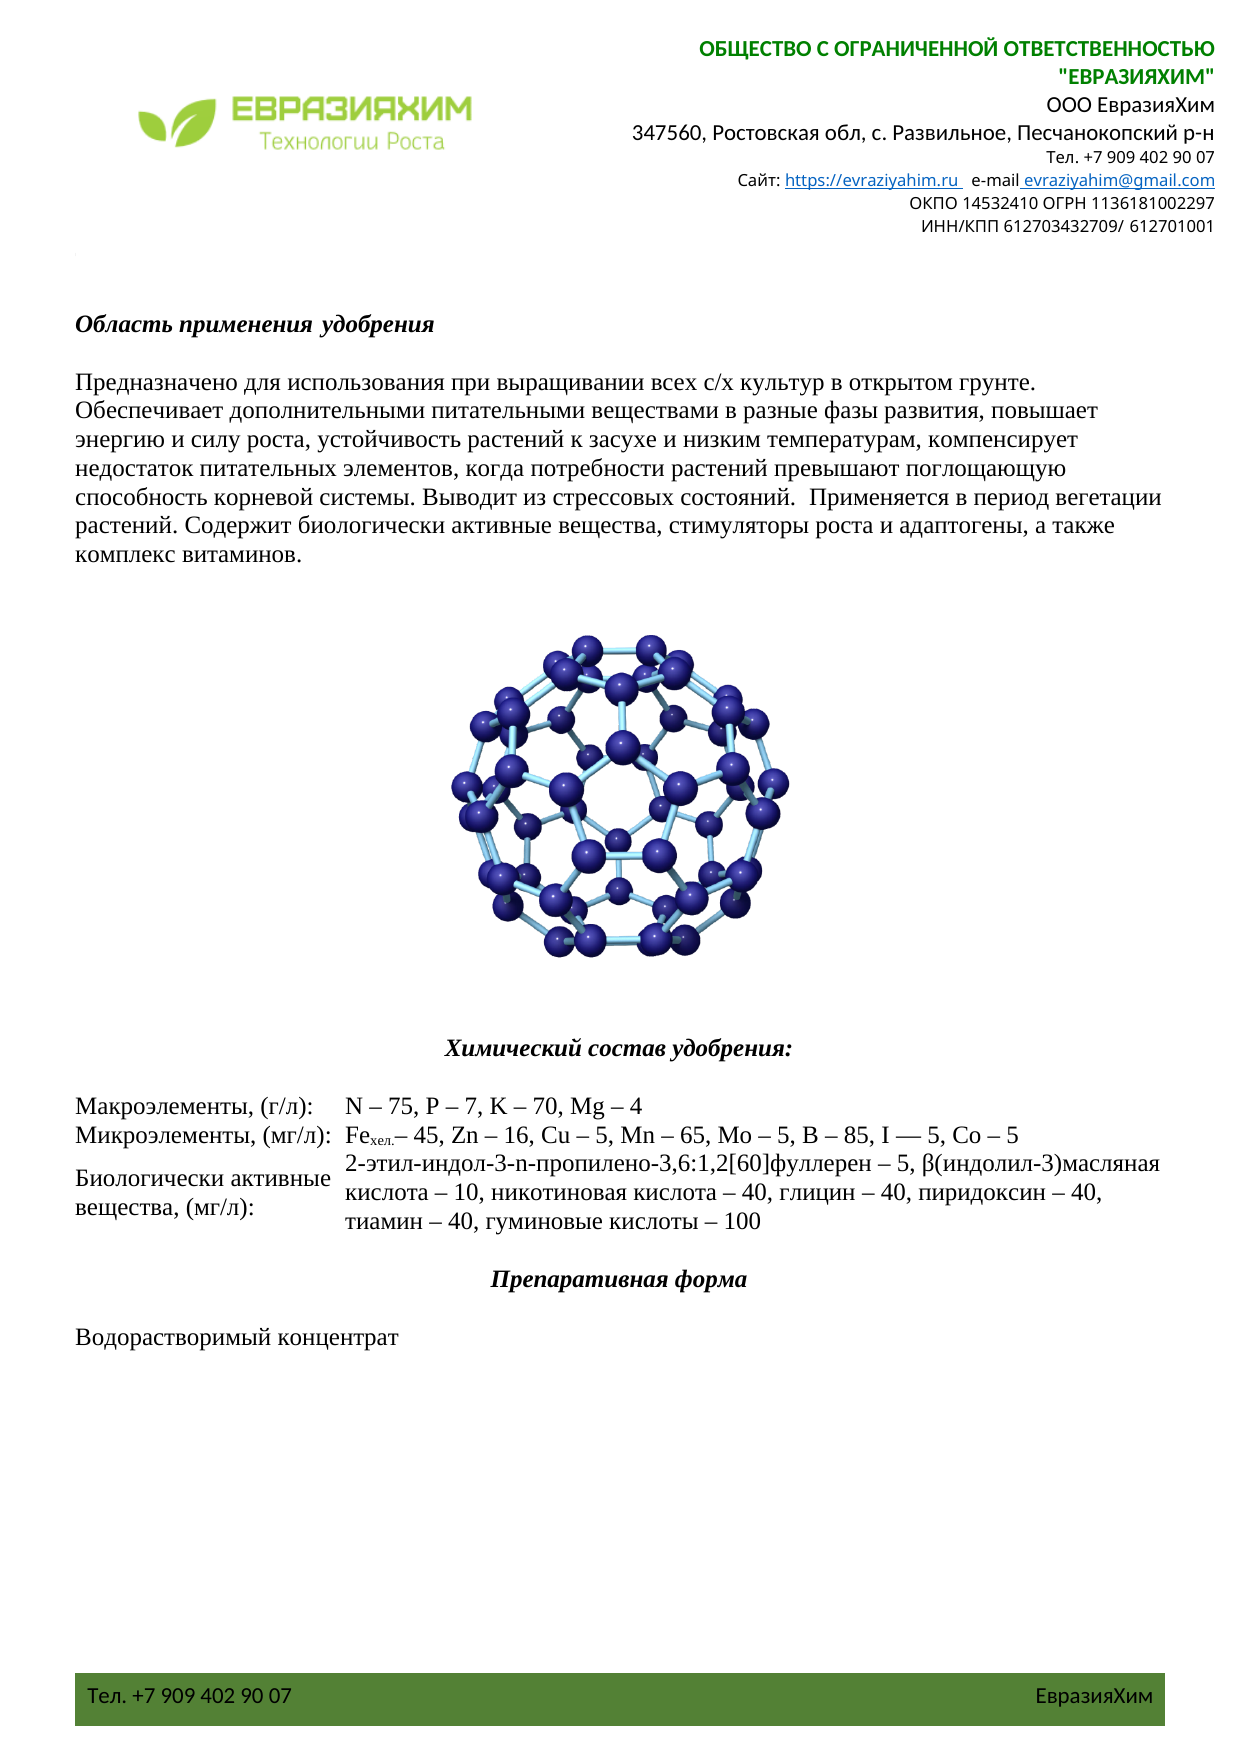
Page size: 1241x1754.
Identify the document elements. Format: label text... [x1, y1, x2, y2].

table_cell Микроэлементы, (мг/л): [75, 1120, 345, 1148]
table_header Макроэлементы, (г/л): [75, 1091, 345, 1120]
table_cell Feхел.– 45, Zn – 16, Cu – 5, Mn – 65, Mo – 5, B – 85, I — 5, Co – 5 [345, 1120, 1165, 1148]
picture [416, 597, 824, 1004]
text Предназначено для использования при выращивании всех с/х культур в открытом грунте. Обеспечивает дополнительными питательными веществами в разные фазы развития, повышает энергию и силу роста, устойчивость растений к засухе и низким температурам, компенсирует недостаток питательных элементов, когда потребности растений превышают поглощающую способность корневой системы. Выводит из стрессовых состояний. Применяется в период вегетации растений. Содержит биологически активные вещества, стимуляторы роста и адаптогены, а также комплекс витаминов. [75, 367, 1165, 568]
text Препаративная форма [75, 1264, 1165, 1293]
table_cell Биологически активные вещества, (мг/л): [75, 1149, 345, 1235]
text Химический состав удобрения: [75, 1033, 1165, 1062]
text Водорастворимый концентрат [75, 1322, 1165, 1351]
table_cell 2-этил-индол-3-n-пропилено-3,6:1,2[60]фуллерен – 5, β(индолил-3)масляная кислота – 10, никотиновая кислота – 40, глицин – 40, пиридоксин – 40, тиамин – 40, гуминовые кислоты – 100 [345, 1149, 1165, 1235]
text Область применения удобрения [75, 309, 1165, 338]
table_header N – 75, P – 7, K – 70, Mg – 4 [345, 1091, 1165, 1120]
picture [75, 33, 589, 225]
